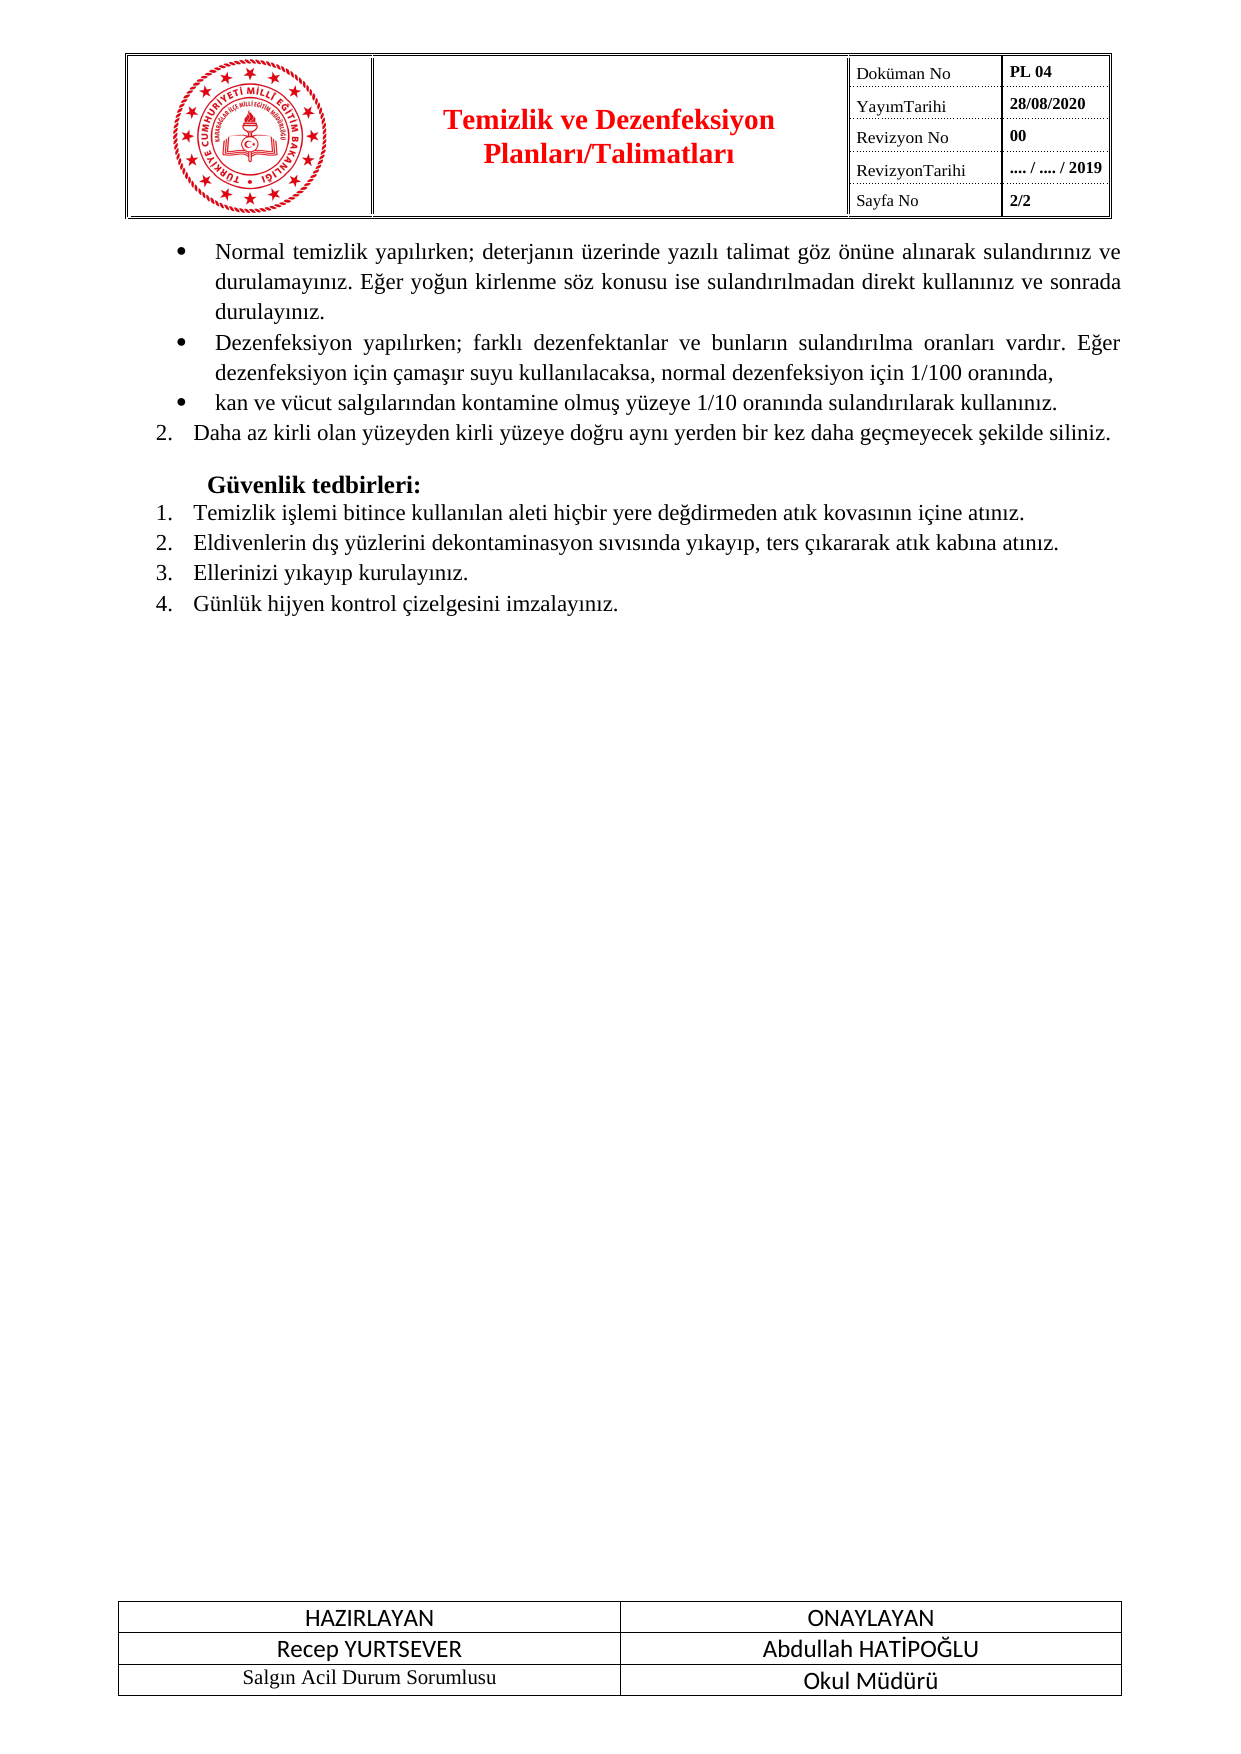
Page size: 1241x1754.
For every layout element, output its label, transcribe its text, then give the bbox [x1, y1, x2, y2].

list Normal temizlik yapılırken; deterjanın üzerinde yazılı talimat göz önüne alınarak sulandırınız ve durulamayınız. Eğer yoğun kirlenme söz konusu ise sulandırılmadan direkt kullanınız ve sonrada durulayınız. [177, 238, 1122, 325]
list Daha az kirli olan yüzeyden kirli yüzeye doğru aynı yerden bir kez daha geçmeyecek şekilde siliniz. [156, 419, 1122, 446]
list kan ve vücut salgılarından kontamine olmuş yüzeye 1/10 oranında sulandırılarak kullanınız. [177, 389, 1122, 415]
text Güvenlik tedbirleri: [118, 470, 1122, 499]
list Dezenfeksiyon yapılırken; farklı dezenfektanlar ve bunların sulandırılma oranları vardır. Eğer dezenfeksiyon için çamaşır suyu kullanılacaksa, normal dezenfeksiyon için 1/100 oranında, [177, 328, 1122, 385]
picture [173, 59, 327, 213]
list Eldivenlerin dış yüzlerini dekontaminasyon sıvısında yıkayıp, ters çıkararak atık kabına atınız. [156, 529, 1122, 556]
list Temizlik işlemi bitince kullanılan aleti hiçbir yere değdirmeden atık kovasının içine atınız. [156, 499, 1122, 525]
list Ellerinizi yıkayıp kurulayınız. [156, 559, 1122, 586]
list Günlük hijyen kontrol çizelgesini imzalayınız. [156, 589, 1122, 616]
